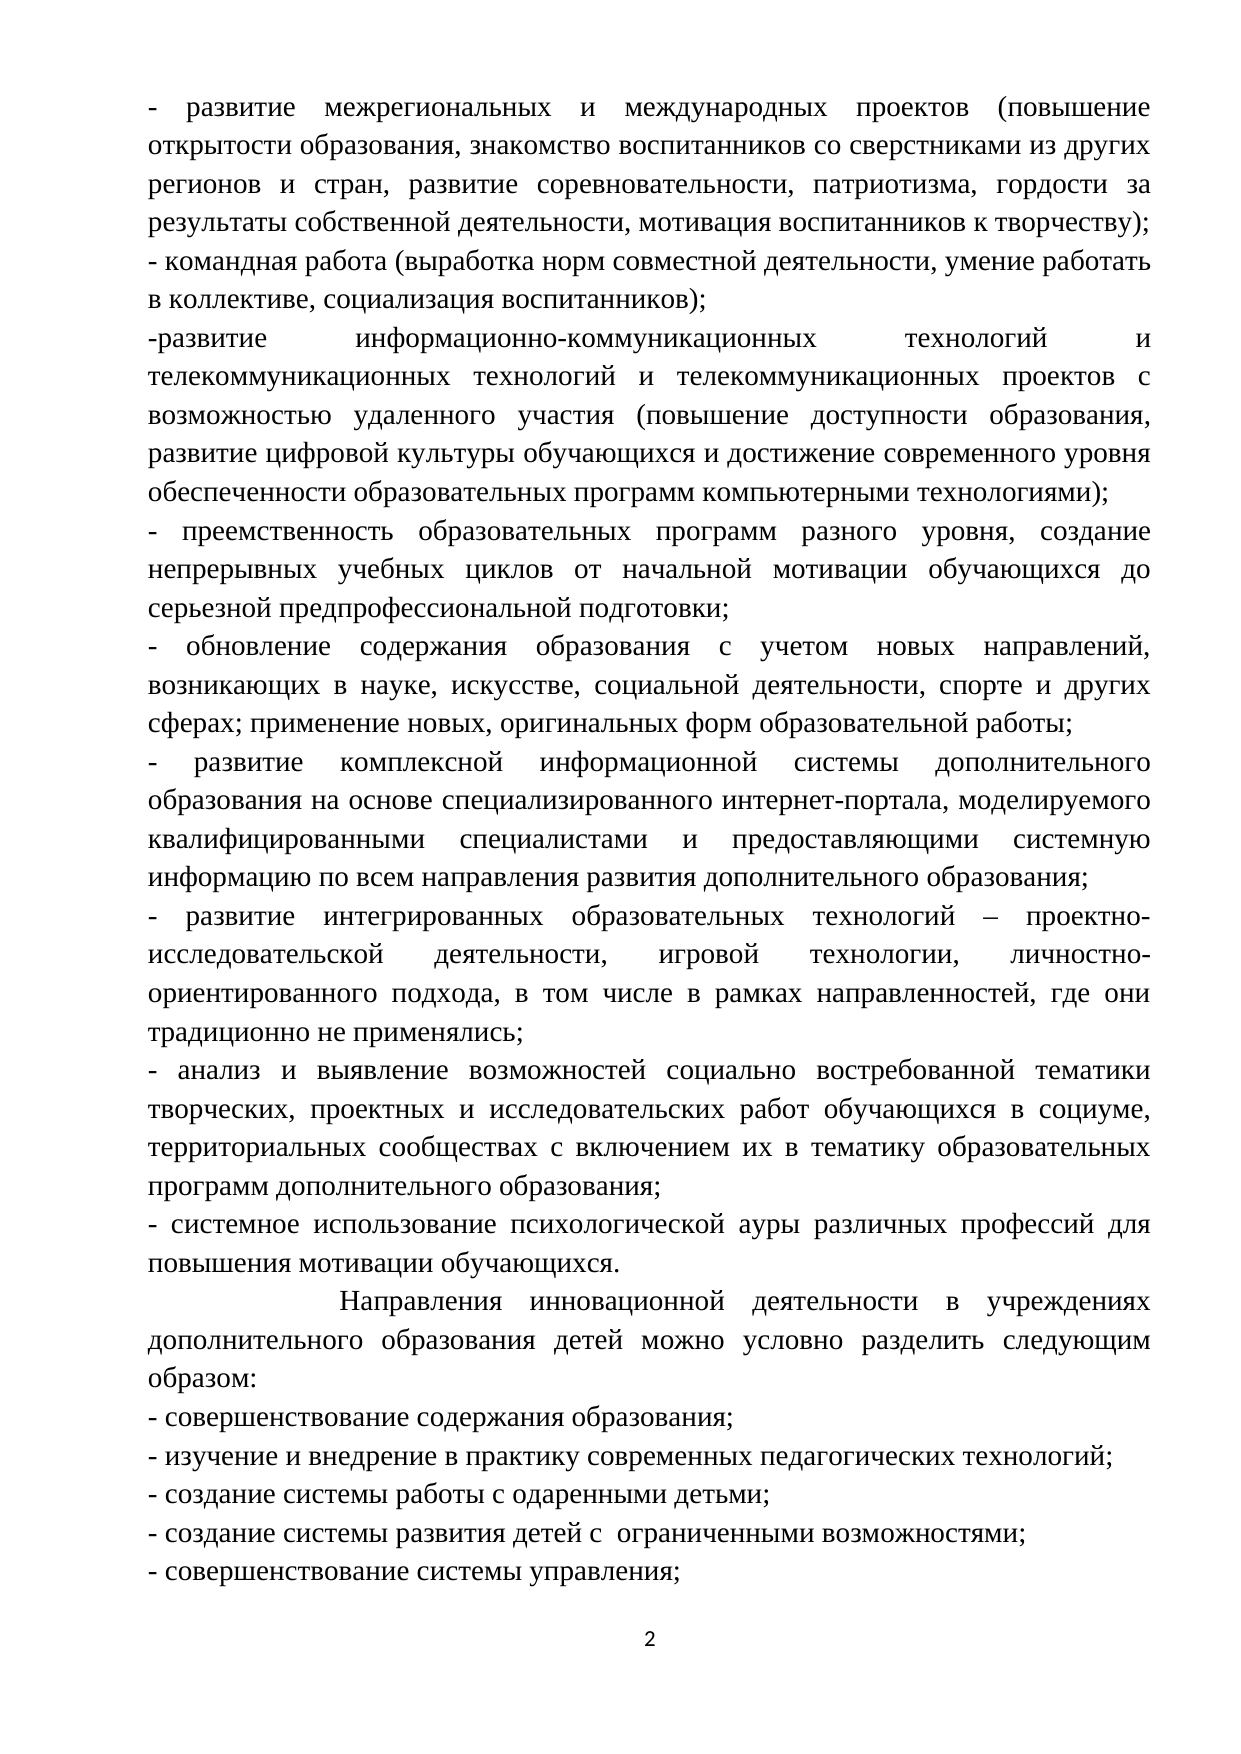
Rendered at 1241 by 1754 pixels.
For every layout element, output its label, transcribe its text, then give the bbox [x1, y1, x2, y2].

text - системное использование психологической ауры различных профессий для повышения мотивации обучающихся. [148, 1206, 1152, 1278]
text - изучение и внедрение в практику современных педагогических технологий; [148, 1438, 1152, 1471]
text - развитие межрегиональных и международных проектов (повышение открытости образования, знакомство воспитанников со сверстниками из других регионов и стран, развитие соревновательности, патриотизма, гордости за результаты собственной деятельности, мотивация воспитанников к творчеству); [148, 89, 1152, 238]
text -развитие информационно-коммуникационных технологий и телекоммуникационных технологий и телекоммуникационных проектов с возможностью удаленного участия (повышение доступности образования, развитие цифровой культуры обучающихся и достижение современного уровня обеспеченности образовательных программ компьютерными технологиями); [148, 320, 1152, 508]
text - анализ и выявление возможностей социально востребованной тематики творческих, проектных и исследовательских работ обучающихся в социуме, территориальных сообществах с включением их в тематику образовательных программ дополнительного образования; [148, 1052, 1152, 1201]
text - создание системы работы с одаренными детьми; [148, 1476, 1152, 1510]
text Направления инновационной деятельности в учреждениях дополнительного образования детей можно условно разделить следующим образом: [148, 1283, 1152, 1394]
text - развитие интегрированных образовательных технологий – проектно-исследовательской деятельности, игровой технологии, личностно-ориентированного подхода, в том числе в рамках направленностей, где они традиционно не применялись; [148, 898, 1152, 1047]
text - преемственность образовательных программ разного уровня, создание непрерывных учебных циклов от начальной мотивации обучающихся до серьезной предпрофессиональной подготовки; [148, 513, 1152, 623]
text - совершенствование содержания образования; [148, 1399, 1152, 1433]
text - обновление содержания образования с учетом новых направлений, возникающих в науке, искусстве, социальной деятельности, спорте и других сферах; применение новых, оригинальных форм образовательной работы; [148, 628, 1152, 739]
text - совершенствование системы управления; [148, 1553, 1152, 1587]
text - развитие комплексной информационной системы дополнительного образования на основе специализированного интернет-портала, моделируемого квалифицированными специалистами и предоставляющими системную информацию по всем направления развития дополнительного образования; [148, 744, 1152, 893]
text - создание системы развития детей с ограниченными возможностями; [148, 1515, 1152, 1548]
text - командная работа (выработка норм совместной деятельности, умение работать в коллективе, социализация воспитанников); [148, 243, 1152, 315]
